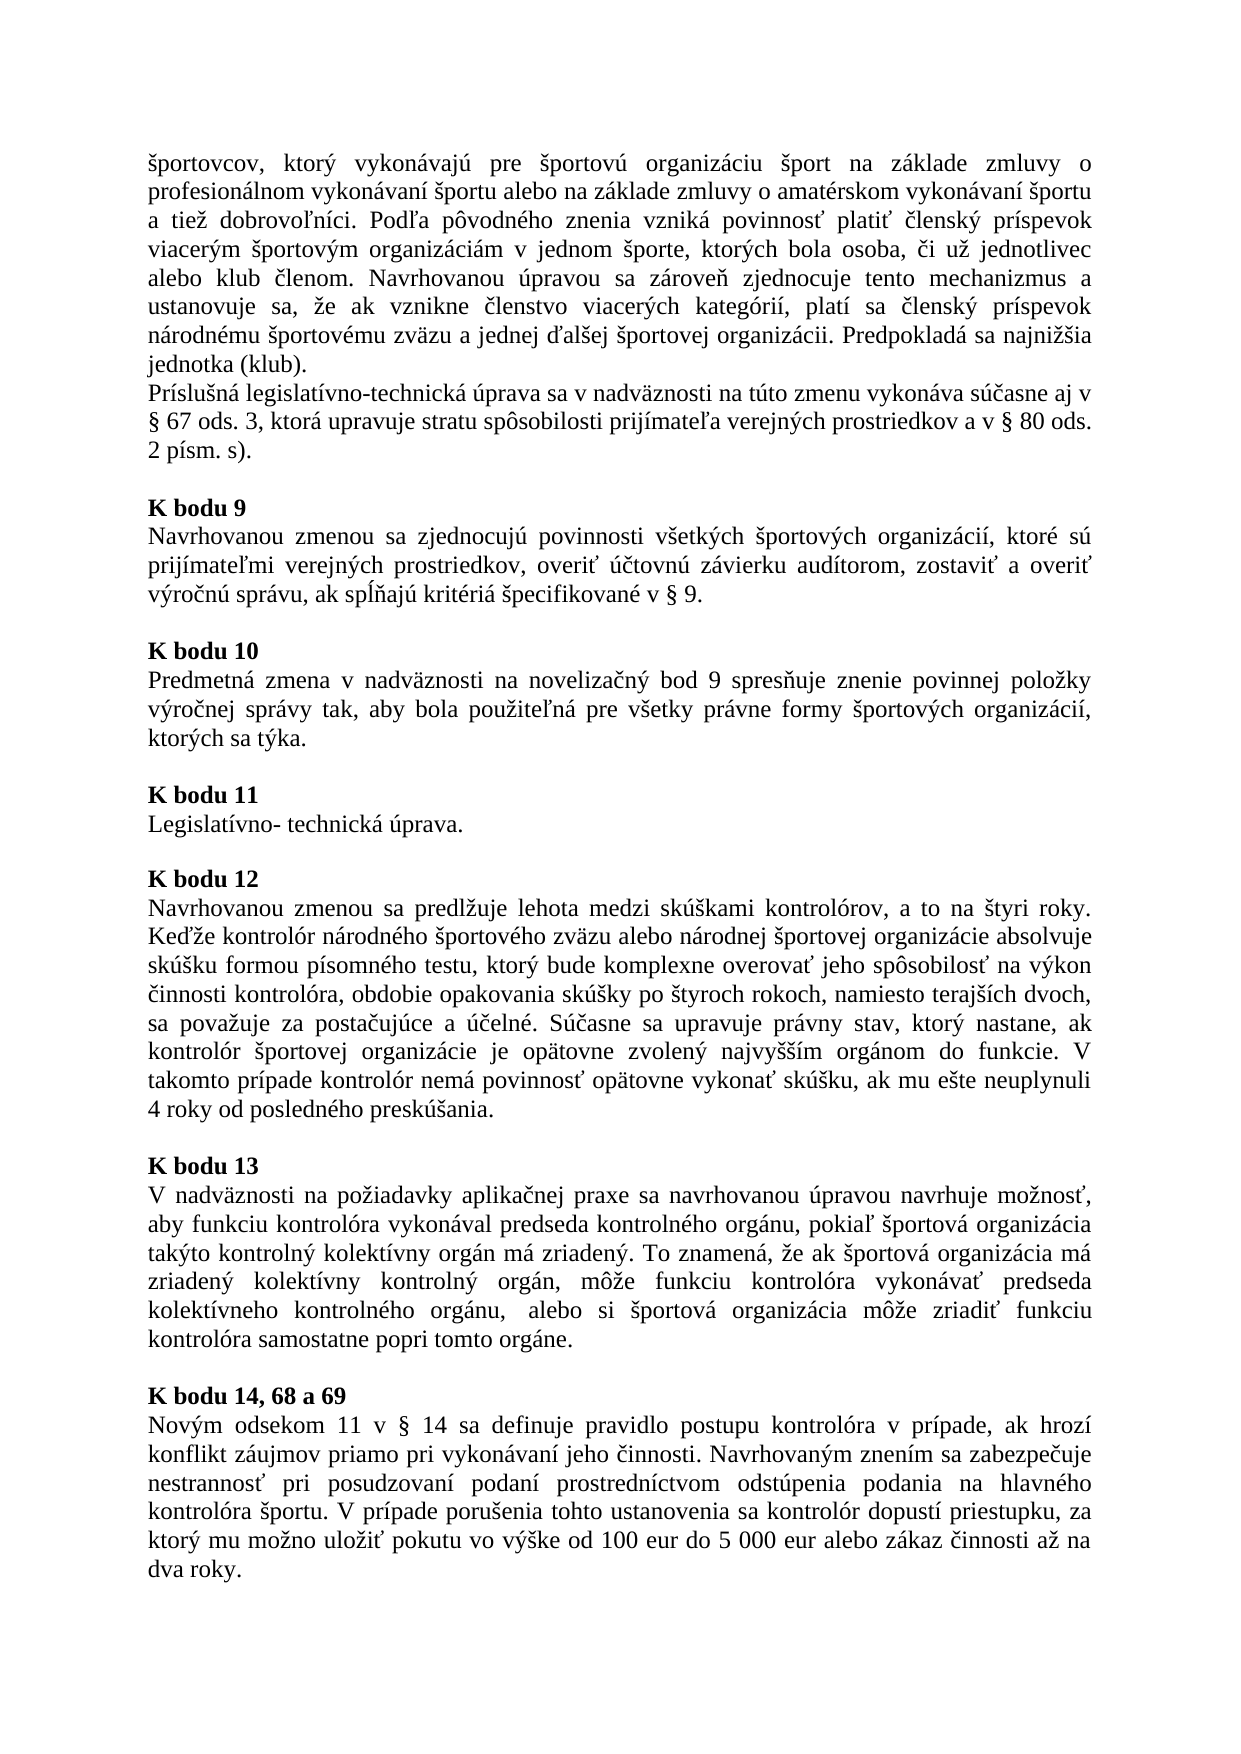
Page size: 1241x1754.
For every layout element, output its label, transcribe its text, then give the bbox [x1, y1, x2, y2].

text K bodu 12 [148, 864, 1093, 893]
text K bodu 14, 68 a 69 [148, 1381, 1093, 1410]
text K bodu 9 [148, 493, 1093, 521]
text K bodu 10 [148, 636, 1093, 665]
text Navrhovanou zmenou sa predlžuje lehota medzi skúškami kontrolórov, a to na štyri roky. Keďže kontrolór národného športového zväzu alebo národnej športovej organizácie absolvuje skúšku formou písomného testu, ktorý bude komplexne overovať jeho spôsobilosť na výkon činnosti kontrolóra, obdobie opakovania skúšky po štyroch rokoch, namiesto terajších dvoch, sa považuje za postačujúce a účelné. Súčasne sa upravuje právny stav, ktorý nastane, ak kontrolór športovej organizácie je opätovne zvolený najvyšším orgánom do funkcie. V takomto prípade kontrolór nemá povinnosť opätovne vykonať skúšku, ak mu ešte neuplynuli 4 roky od posledného preskúšania. [148, 893, 1093, 1123]
text Príslušná legislatívno-technická úprava sa v nadväznosti na túto zmenu vykonáva súčasne aj v § 67 ods. 3, ktorá upravuje stratu spôsobilosti prijímateľa verejných prostriedkov a v § 80 ods. 2 písm. s). [148, 378, 1093, 464]
text Predmetná zmena v nadväznosti na novelizačný bod 9 spresňuje znenie povinnej položky výročnej správy tak, aby bola použiteľná pre všetky právne formy športových organizácií, ktorých sa týka. [148, 665, 1093, 751]
text Novým odsekom 11 v § 14 sa definuje pravidlo postupu kontrolóra v prípade, ak hrozí konflikt záujmov priamo pri vykonávaní jeho činnosti. Navrhovaným znením sa zabezpečuje nestrannosť pri posudzovaní podaní prostredníctvom odstúpenia podania na hlavného kontrolóra športu. V prípade porušenia tohto ustanovenia sa kontrolór dopustí priestupku, za ktorý mu možno uložiť pokutu vo výške od 100 eur do 5 000 eur alebo zákaz činnosti až na dva roky. [148, 1410, 1093, 1583]
text Legislatívno- technická úprava. [148, 809, 1093, 838]
text K bodu 13 [148, 1151, 1093, 1180]
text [148, 148, 1093, 378]
text Navrhovanou zmenou sa zjednocujú povinnosti všetkých športových organizácií, ktoré sú prijímateľmi verejných prostriedkov, overiť účtovnú závierku audítorom, zostaviť a overiť výročnú správu, ak spĺňajú kritériá špecifikované v § 9. [148, 521, 1093, 608]
text V nadväznosti na požiadavky aplikačnej praxe sa navrhovanou úpravou navrhuje možnosť, aby funkciu kontrolóra vykonával predseda kontrolného orgánu, pokiaľ športová organizácia takýto kontrolný kolektívny orgán má zriadený. To znamená, že ak športová organizácia má zriadený kolektívny kontrolný orgán, môže funkciu kontrolóra vykonávať predseda kolektívneho kontrolného orgánu, alebo si športová organizácia môže zriadiť funkciu kontrolóra samostatne popri tomto orgáne. [148, 1180, 1093, 1353]
text K bodu 11 [148, 780, 1093, 809]
